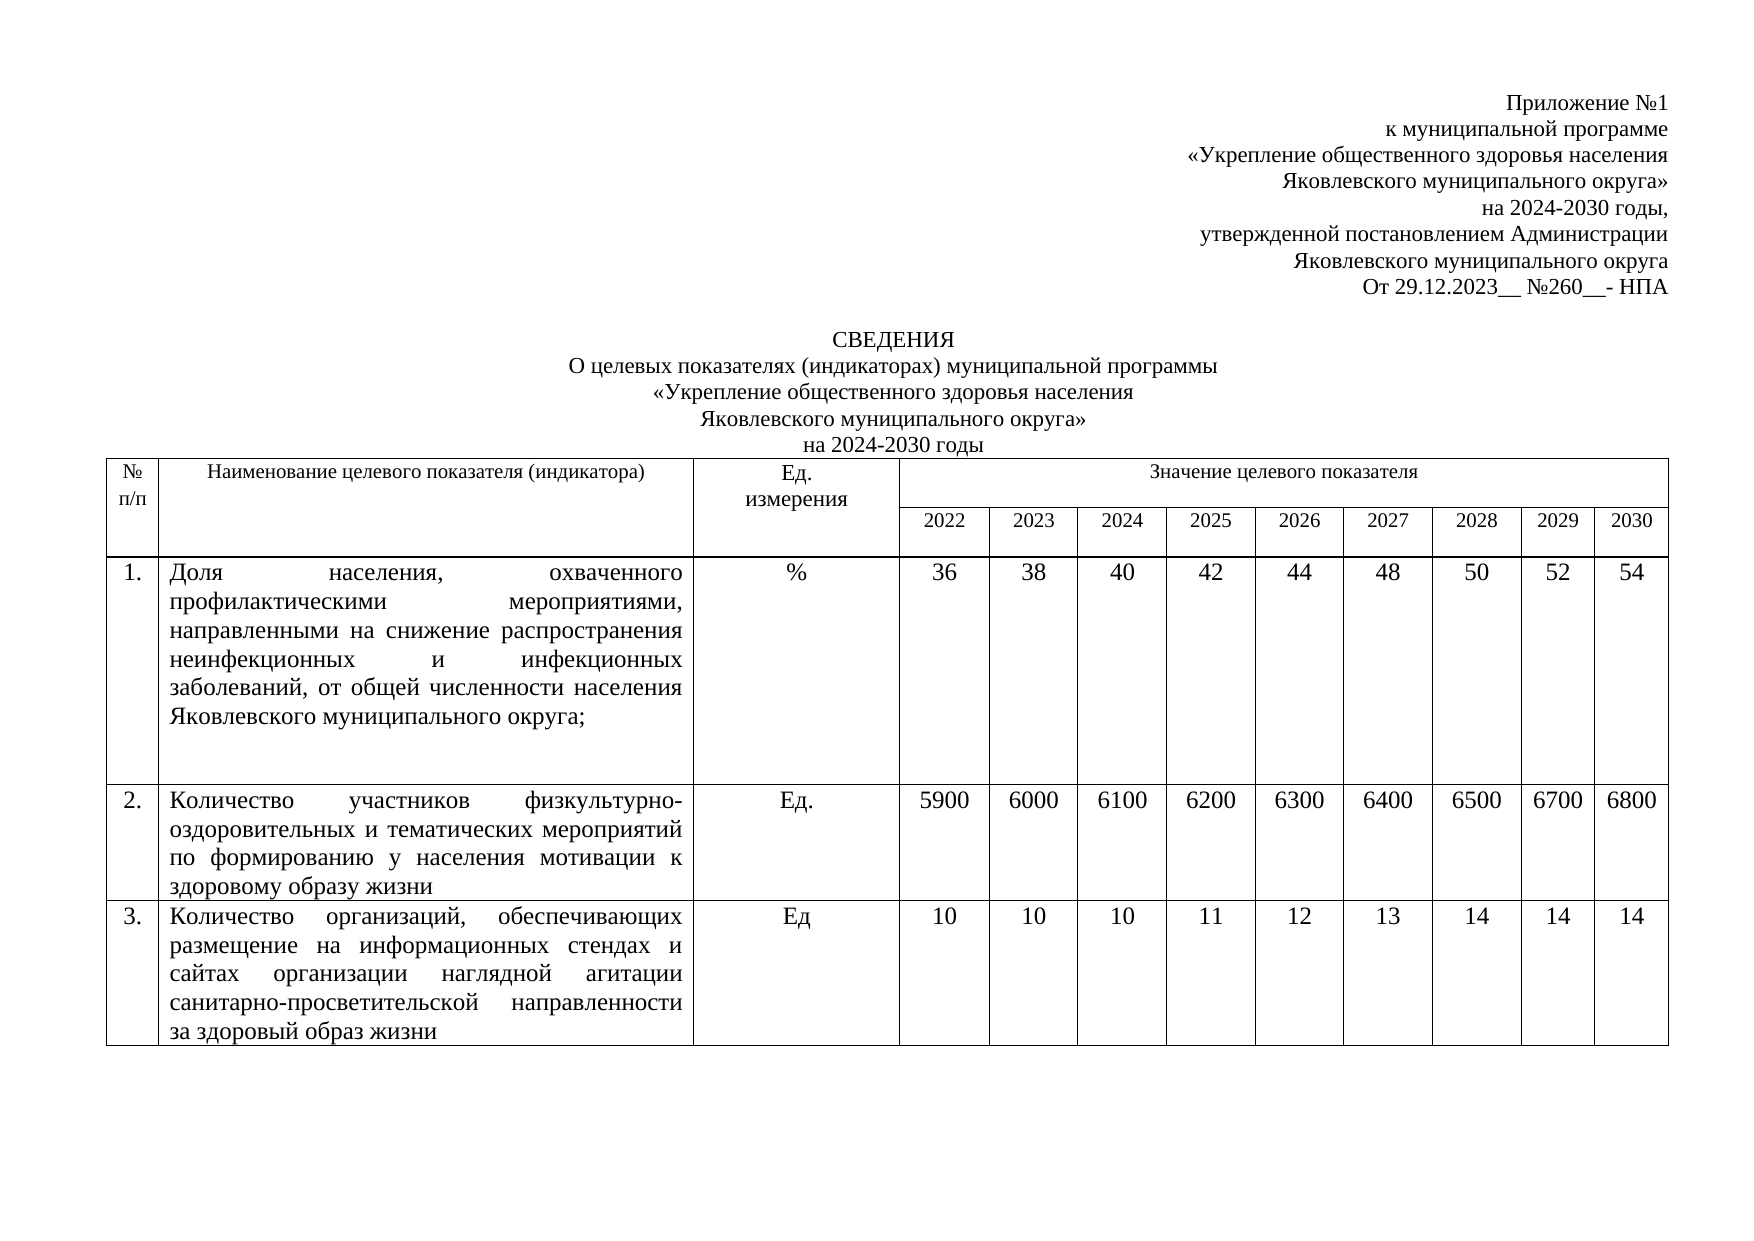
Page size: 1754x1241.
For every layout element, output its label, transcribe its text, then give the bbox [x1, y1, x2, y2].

table_cell 2030 [1595, 508, 1668, 556]
table_cell Доля населения, охваченного профилактическими мероприятиями, направленными на снижение распространения неинфекционных и инфекционных заболеваний, от общей численности населения Яковлевского муниципального округа; [159, 558, 693, 784]
table_cell 1. [107, 558, 158, 784]
table_cell 50 [1433, 558, 1521, 784]
table_cell 6400 [1344, 785, 1432, 900]
table_cell 36 [900, 558, 989, 784]
text От 29.12.2023__ №260__- НПА [118, 273, 1668, 299]
table_cell 14 [1522, 901, 1594, 1045]
table_header Наименование целевого показателя (индикатора) [159, 459, 693, 556]
table_cell 10 [990, 901, 1077, 1045]
text Приложение №1 [118, 88, 1668, 115]
table_cell 6800 [1595, 785, 1668, 900]
table_cell 6300 [1256, 785, 1343, 900]
table_cell 6500 [1433, 785, 1521, 900]
table_cell 3. [107, 901, 158, 1045]
table_cell 5900 [900, 785, 989, 900]
table_cell 2022 [900, 508, 989, 556]
table_cell 10 [1078, 901, 1166, 1045]
table_cell 42 [1167, 558, 1255, 784]
table_cell 2026 [1256, 508, 1343, 556]
table_cell 2028 [1433, 508, 1521, 556]
table_cell 2. [107, 785, 158, 900]
table_cell 40 [1078, 558, 1166, 784]
text СВЕДЕНИЯ [118, 326, 1668, 352]
text утвержденной постановлением Администрации [118, 220, 1668, 247]
table_cell 2027 [1344, 508, 1432, 556]
text «Укрепление общественного здоровья населения [118, 141, 1668, 168]
table_cell Ед. [694, 785, 899, 900]
table_cell 52 [1522, 558, 1594, 784]
table_cell Количество участников физкультурно-оздоровительных и тематических мероприятий по формированию у населения мотивации к здоровому образу жизни [159, 785, 693, 900]
text Яковлевского муниципального округа [118, 247, 1668, 273]
table_cell 48 [1344, 558, 1432, 784]
table_header Значение целевого показателя [900, 459, 1668, 507]
table_cell 6000 [990, 785, 1077, 900]
table_cell 14 [1433, 901, 1521, 1045]
table_cell % [694, 558, 899, 784]
table_cell 6100 [1078, 785, 1166, 900]
text Яковлевского муниципального округа» [118, 405, 1668, 431]
text на 2024-2030 годы, [118, 194, 1668, 220]
table_cell Количество организаций, обеспечивающих размещение на информационных стендах и сайтах организации наглядной агитации санитарно-просветительской направленности за здоровый образ жизни [159, 901, 693, 1045]
text к муниципальной программе [118, 115, 1668, 141]
table_cell 14 [1595, 901, 1668, 1045]
table_cell 2024 [1078, 508, 1166, 556]
table_cell Ед [694, 901, 899, 1045]
table_cell 11 [1167, 901, 1255, 1045]
table_cell 10 [900, 901, 989, 1045]
table_cell 2023 [990, 508, 1077, 556]
table_cell 44 [1256, 558, 1343, 784]
text «Укрепление общественного здоровья населения [118, 378, 1668, 405]
text О целевых показателях (индикаторах) муниципальной программы [118, 352, 1668, 378]
table_cell 6700 [1522, 785, 1594, 900]
table_cell 2029 [1522, 508, 1594, 556]
table_cell 13 [1344, 901, 1432, 1045]
table_header № п/п [107, 459, 158, 556]
text Яковлевского муниципального округа» [118, 168, 1668, 194]
table_cell 54 [1595, 558, 1668, 784]
table_cell 2025 [1167, 508, 1255, 556]
table_cell 12 [1256, 901, 1343, 1045]
table_cell 6200 [1167, 785, 1255, 900]
text на 2024-2030 годы [118, 431, 1668, 457]
table_cell 38 [990, 558, 1077, 784]
table_header Ед. измерения [694, 459, 899, 556]
